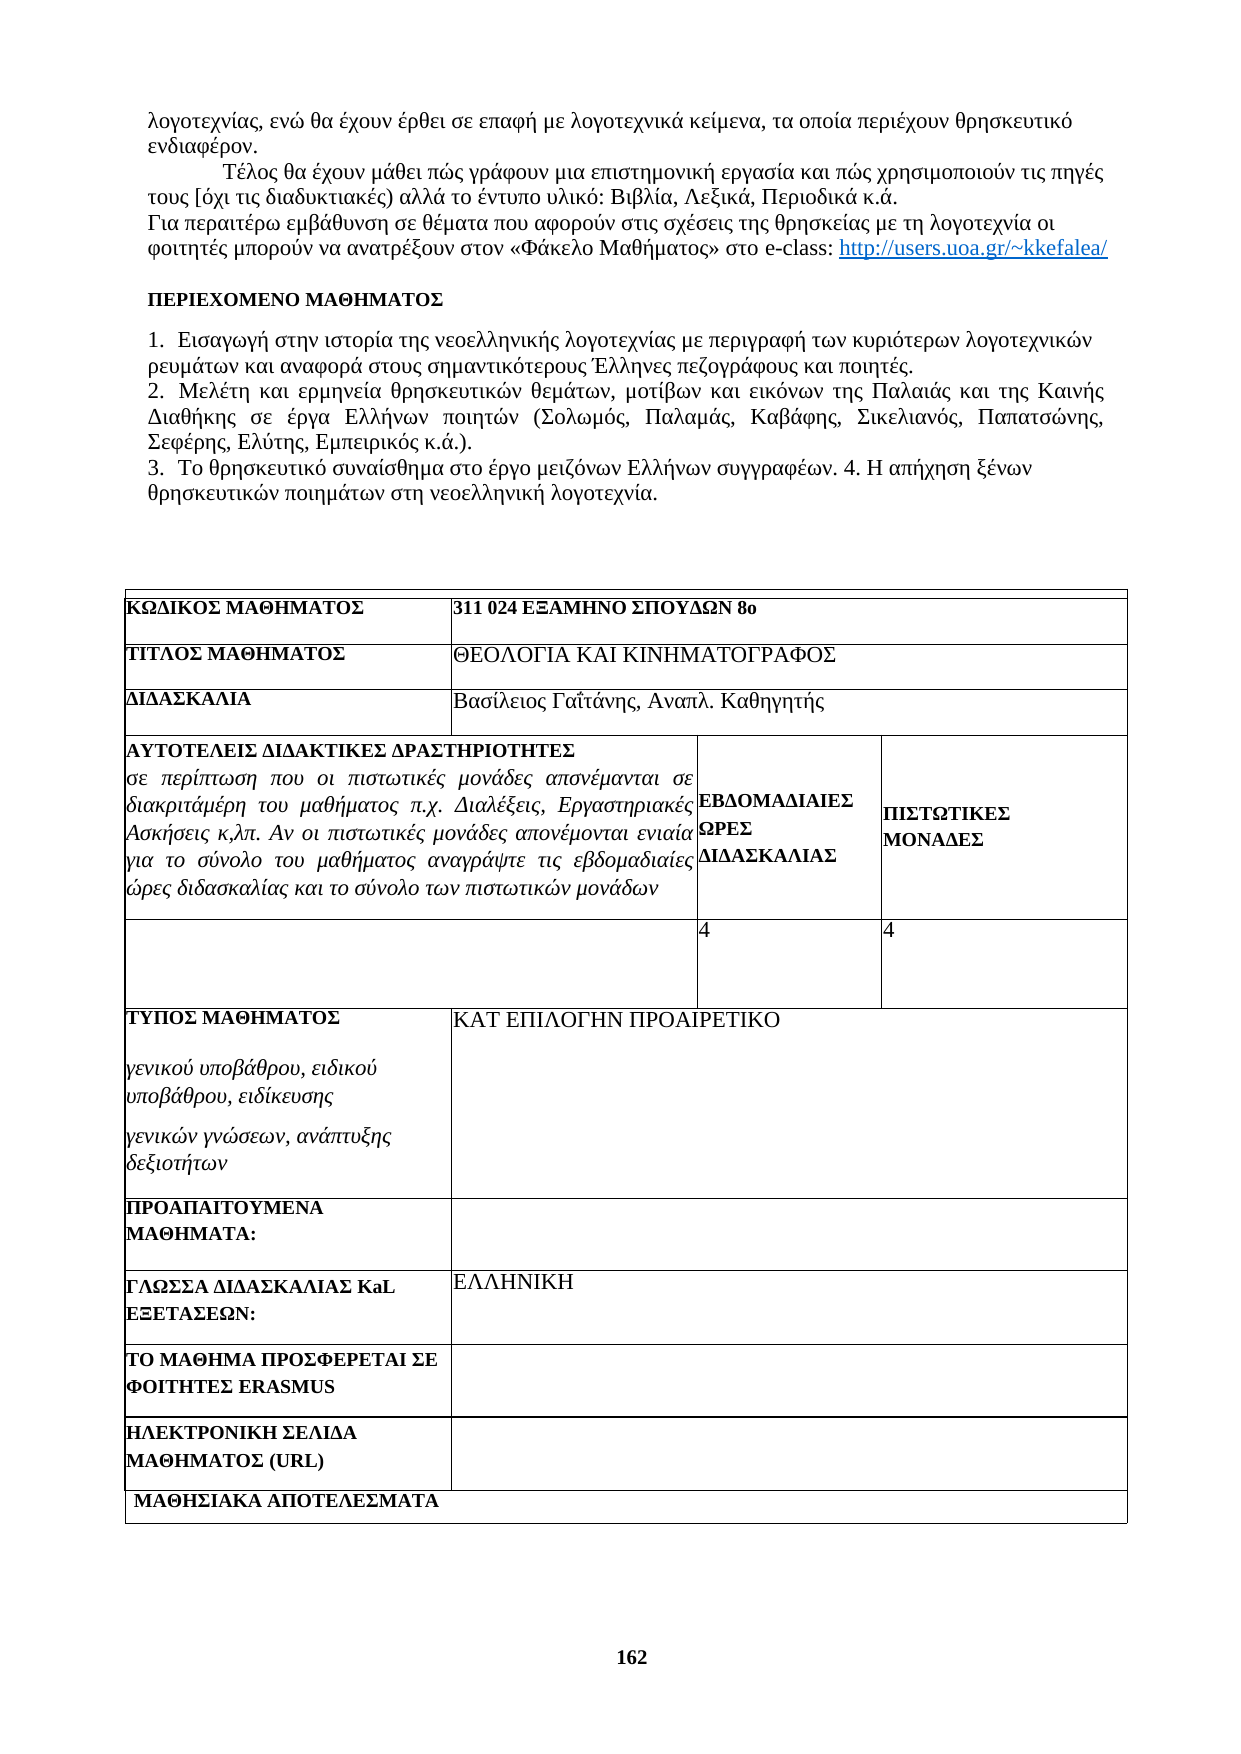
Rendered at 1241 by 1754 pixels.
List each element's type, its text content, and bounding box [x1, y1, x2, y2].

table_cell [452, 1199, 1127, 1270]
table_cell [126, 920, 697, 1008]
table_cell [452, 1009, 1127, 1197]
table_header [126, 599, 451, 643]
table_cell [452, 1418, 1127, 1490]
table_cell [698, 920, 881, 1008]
list Μελέτη και ερμηνεία θρησκευτικών θεμάτων, μοτίβων και εικόνων της Παλαιάς και της Καινής Διαθήκης σε έργα Ελλήνων ποιητών (Σολωμός, Παλαμάς, Καβάφης, Σικελιανός, Παπατσώνης, Σεφέρης, Ελύτης, Εμπειρικός κ.ά.). [147, 378, 1105, 455]
text Για περαιτέρω εμβάθυνση σε θέματα που αφορούν στις σχέσεις της θρησκείας με τη λογοτεχνία οι φοιτητές μπορούν να ανατρέξουν στον «Φάκελο Μαθήματος» στο e-class: http://users.uoa.gr/~kkefalea/ [147, 210, 1128, 261]
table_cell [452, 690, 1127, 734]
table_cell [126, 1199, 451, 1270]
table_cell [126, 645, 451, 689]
list Το θρησκευτικό συναίσθημα στο έργο μειζόνων Ελλήνων συγγραφέων. 4. Η απήχηση ξένων θρησκευτικών ποιημάτων στη νεοελληνική λογοτεχνία. [147, 455, 1128, 506]
subtitle ΠΕΡΙΕΧΟΜΕΝΟ ΜΑΘΗΜΑΤΟΣ [147, 290, 1128, 310]
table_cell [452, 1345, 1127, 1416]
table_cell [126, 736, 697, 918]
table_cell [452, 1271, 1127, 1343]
list Εισαγωγή στην ιστορία της νεοελληνικής λογοτεχνίας με περιγραφή των κυριότερων λογοτεχνικών ρευμάτων και αναφορά στους σημαντικότερους Έλληνες πεζογράφους και ποιητές. [147, 327, 1128, 378]
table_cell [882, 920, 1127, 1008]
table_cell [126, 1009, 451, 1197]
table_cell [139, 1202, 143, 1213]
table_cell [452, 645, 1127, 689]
text Τέλος θα έχουν μάθει πώς γράφουν μια επιστημονική εργασία και πώς χρησιμοποιούν τις πηγές τους [όχι τις διαδυκτιακές) αλλά το έντυπο υλικό: Βιβλία, Λεξικά, Περιοδικά κ.ά. [147, 159, 1128, 210]
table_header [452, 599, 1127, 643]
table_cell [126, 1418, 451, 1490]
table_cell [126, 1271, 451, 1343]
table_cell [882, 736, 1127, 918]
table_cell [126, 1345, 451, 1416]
text ΜΑΘΗΣΙΑΚΑ ΑΠΟΤΕΛΕΣΜΑΤΑ [134, 1491, 1118, 1511]
text λογοτεχνίας, ενώ θα έχουν έρθει σε επαφή με λογοτεχνικά κείμενα, τα οποία περιέχουν θρησκευτικό ενδιαφέρον. [147, 108, 1128, 159]
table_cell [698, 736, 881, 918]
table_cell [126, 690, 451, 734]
